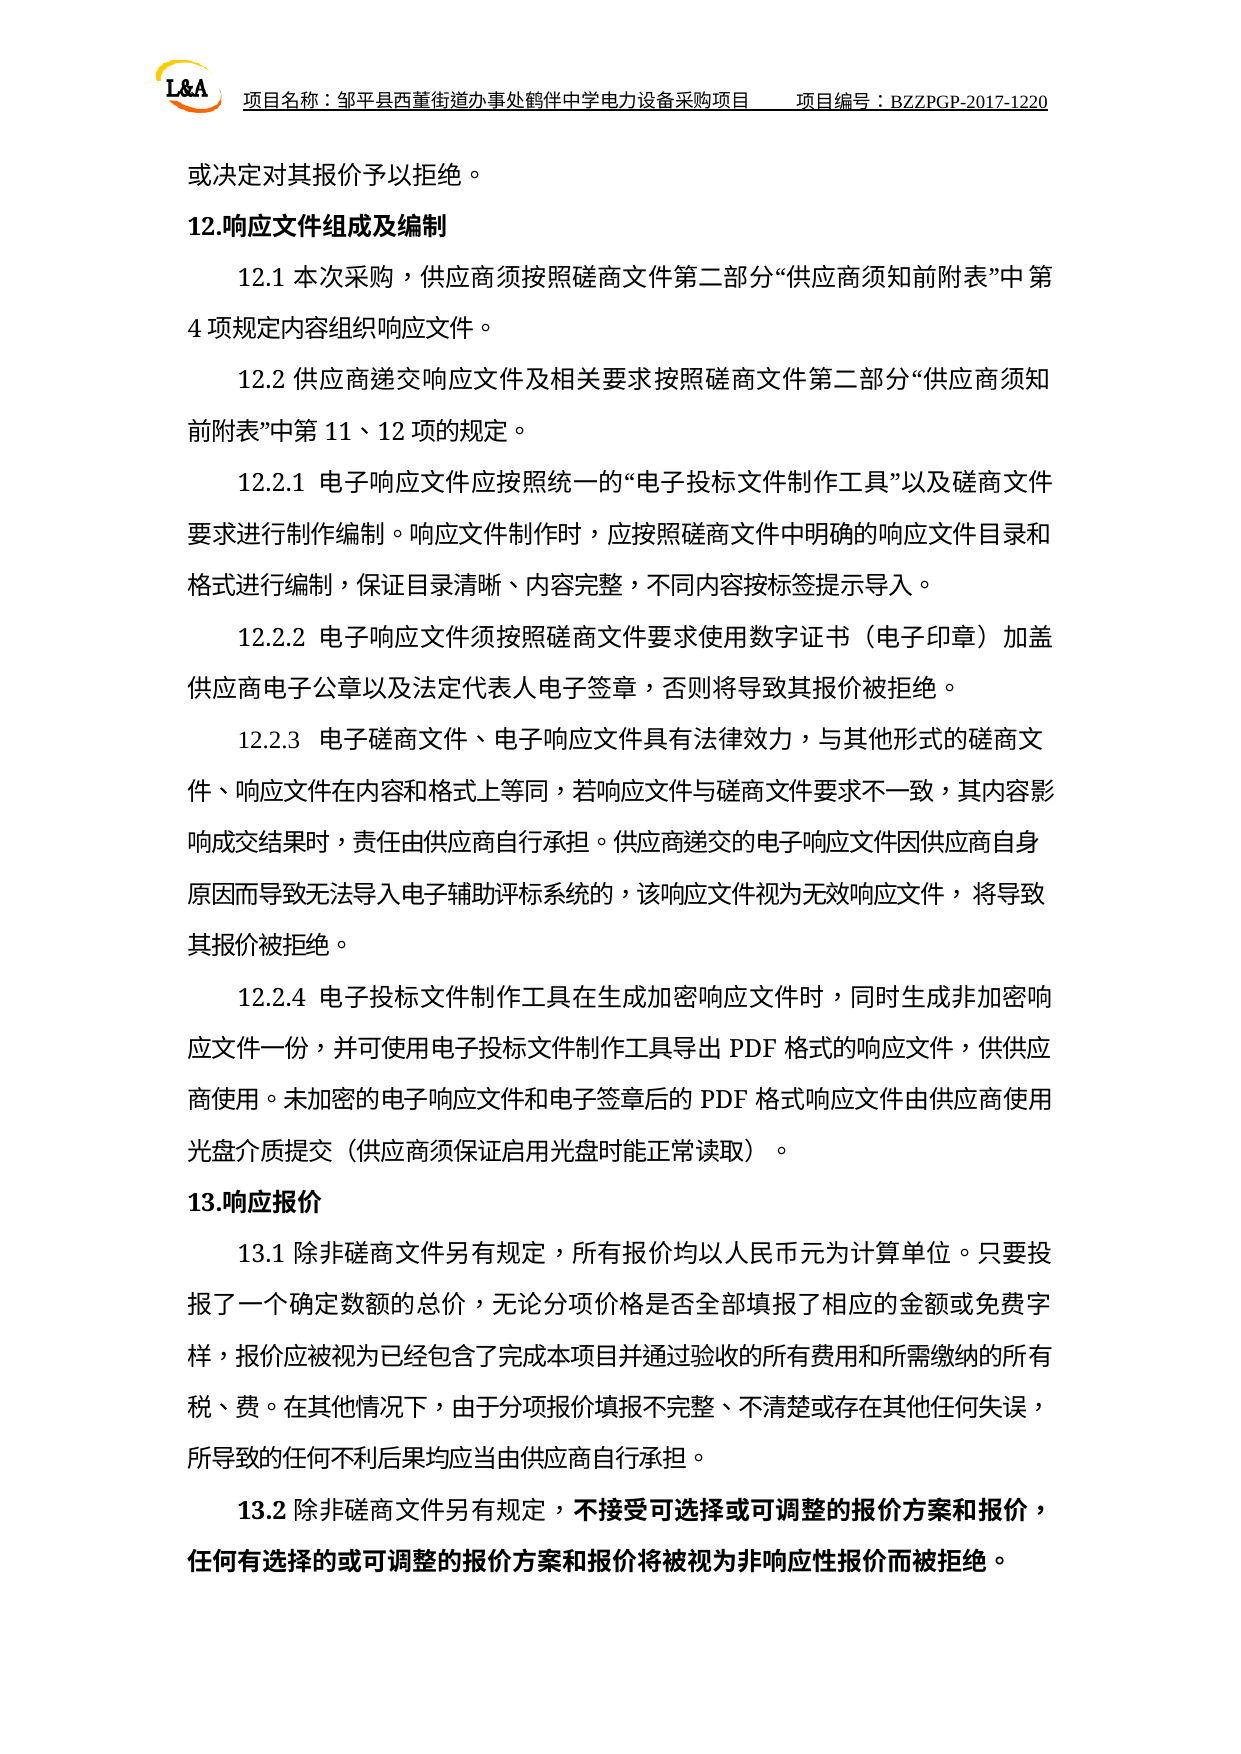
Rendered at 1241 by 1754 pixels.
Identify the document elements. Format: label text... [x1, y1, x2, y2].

subtitle 13.响应报价 [187, 1185, 1201, 1219]
list 电子响应文件应按照统一的“电子投标文件制作工具”以及磋商文件要求进行制作编制。响应文件制作时，应按照磋商文件中明确的响应文件目录和格式进行编制，保证目录清晰、内容完整，不同内容按标签提示导入。 [187, 465, 1053, 602]
list 电子响应文件须按照磋商文件要求使用数字证书（电子印章）加盖供应商电子公章以及法定代表人电子签章，否则将导致其报价被拒绝。 [187, 619, 1053, 705]
subtitle 12.响应文件组成及编制 [187, 209, 1201, 243]
list 供应商递交响应文件及相关要求按照磋商文件第二部分“供应商须知前附表”中第 11、12 项的规定。 [187, 362, 1053, 448]
list 电子投标文件制作工具在生成加密响应文件时，同时生成非加密响应文件一份，并可使用电子投标文件制作工具导出 PDF 格式的响应文件，供供应商使用。未加密的电子响应文件和电子签章后的 PDF 格式响应文件由供应商使用光盘介质提交（供应商须保证启用光盘时能正常读取）。 [187, 979, 1053, 1167]
list 除非磋商文件另有规定，所有报价均以人民币元为计算单位。只要投报了一个确定数额的总价，无论分项价格是否全部填报了相应的金额或免费字样，报价应被视为已经包含了完成本项目并通过验收的所有费用和所需缴纳的所有税、费。在其他情况下，由于分项报价填报不完整、不清楚或存在其他任何失误，所导致的任何不利后果均应当由供应商自行承担。 [187, 1236, 1053, 1475]
subtitle 除非磋商文件另有规定，不接受可选择或可调整的报价方案和报价， 任何有选择的或可调整的报价方案和报价将被视为非响应性报价而被拒绝。 [187, 1493, 1055, 1578]
text 或决定对其报价予以拒绝。 [187, 158, 1201, 192]
list 电子磋商文件、电子响应文件具有法律效力，与其他形式的磋商文件、响应文件在内容和格式上等同，若响应文件与磋商文件要求不一致，其内容影响成交结果时，责任由供应商自行承担。供应商递交的电子响应文件因供应商自身原因而导致无法导入电子辅助评标系统的，该响应文件视为无效响应文件， 将导致其报价被拒绝。 [187, 722, 1062, 962]
picture [155, 60, 222, 113]
list 本次采购，供应商须按照磋商文件第二部分“供应商须知前附表”中第 4 项规定内容组织响应文件。 [187, 259, 1053, 345]
